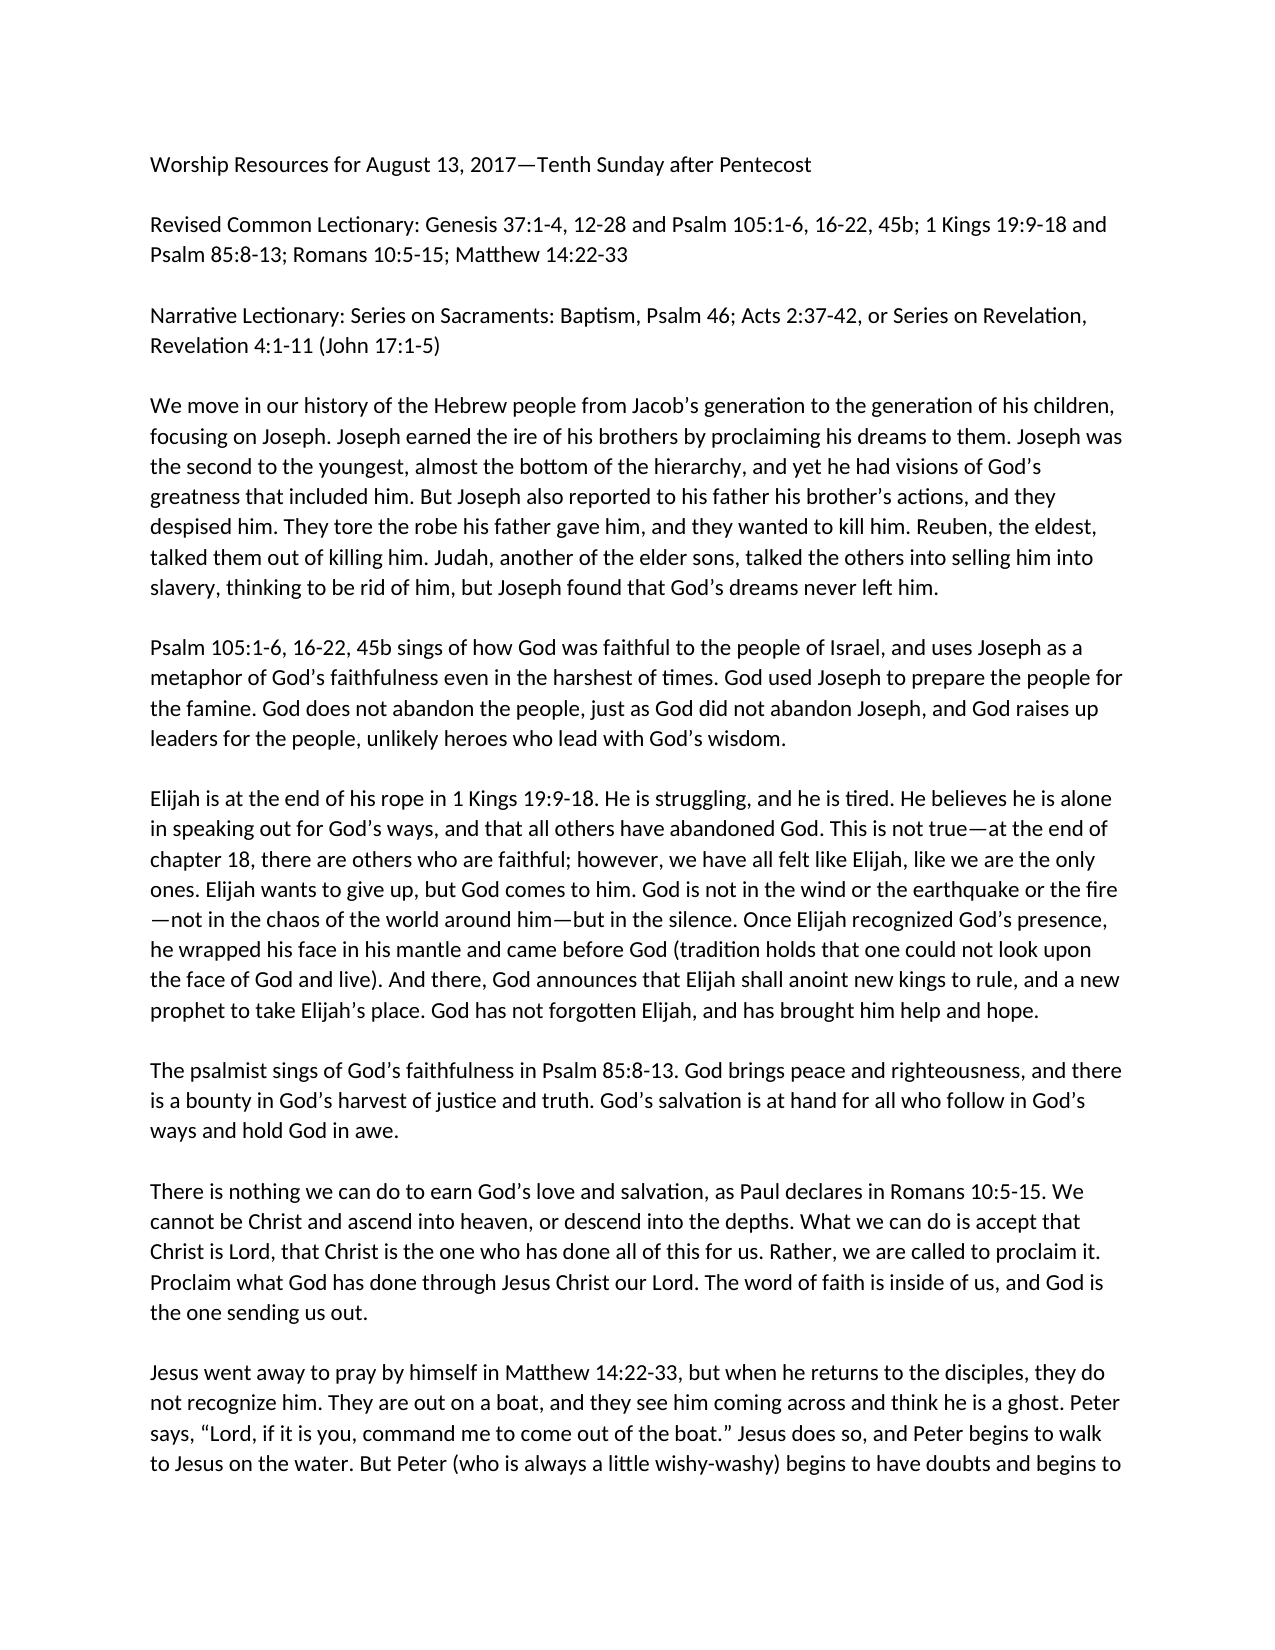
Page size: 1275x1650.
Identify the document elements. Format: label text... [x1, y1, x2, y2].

text Narrative Lectionary: Series on Sacraments: Baptism, Psalm 46; Acts 2:37-42, or Series on Revelation, Revelation 4:1-11 (John 17:1-5) [150, 301, 1125, 359]
text There is nothing we can do to earn God’s love and salvation, as Paul declares in Romans 10:5-15. We cannot be Christ and ascend into heaven, or descend into the depths. What we can do is accept that Christ is Lord, that Christ is the one who has done all of this for us. Rather, we are called to proclaim it. Proclaim what God has done through Jesus Christ our Lord. The word of faith is inside of us, and God is the one sending us out. [150, 1177, 1125, 1326]
text Revised Common Lectionary: Genesis 37:1-4, 12-28 and Psalm 105:1-6, 16-22, 45b; 1 Kings 19:9-18 and Psalm 85:8-13; Romans 10:5-15; Matthew 14:22-33 [150, 210, 1125, 269]
text Psalm 105:1-6, 16-22, 45b sings of how God was faithful to the people of Israel, and uses Joseph as a metaphor of God’s faithfulness even in the harshest of times. God used Joseph to prepare the people for the famine. God does not abandon the people, just as God did not abandon Joseph, and God raises up leaders for the people, unlikely heroes who lead with God’s wisdom. [150, 633, 1125, 752]
text Elijah is at the end of his rope in 1 Kings 19:9-18. He is struggling, and he is tired. He believes he is alone in speaking out for God’s ways, and that all others have abandoned God. This is not true—at the end of chapter 18, there are others who are faithful; however, we have all felt like Elijah, like we are the only ones. Elijah wants to give up, but God comes to him. God is not in the wind or the earthquake or the fire—not in the chaos of the world around him—but in the silence. Once Elijah recognized God’s presence, he wrapped his face in his mantle and came before God (tradition holds that one could not look upon the face of God and live). And there, God announces that Elijah shall anoint new kings to rule, and a new prophet to take Elijah’s place. God has not forgotten Elijah, and has brought him help and hope. [150, 784, 1125, 1024]
text The psalmist sings of God’s faithfulness in Psalm 85:8-13. God brings peace and righteousness, and there is a bounty in God’s harvest of justice and truth. God’s salvation is at hand for all who follow in God’s ways and hold God in awe. [150, 1056, 1125, 1145]
text We move in our history of the Hebrew people from Jacob’s generation to the generation of his children, focusing on Joseph. Joseph earned the ire of his brothers by proclaiming his dreams to them. Joseph was the second to the youngest, almost the bottom of the hierarchy, and yet he had visions of God’s greatness that included him. But Joseph also reported to his father his brother’s actions, and they despised him. They tore the robe his father gave him, and they wanted to kill him. Reuben, the eldest, talked them out of killing him. Judah, another of the elder sons, talked the others into selling him into slavery, thinking to be rid of him, but Joseph found that God’s dreams never left him. [150, 392, 1125, 601]
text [150, 1358, 1125, 1477]
text Worship Resources for August 13, 2017—Tenth Sunday after Pentecost [150, 150, 1125, 178]
